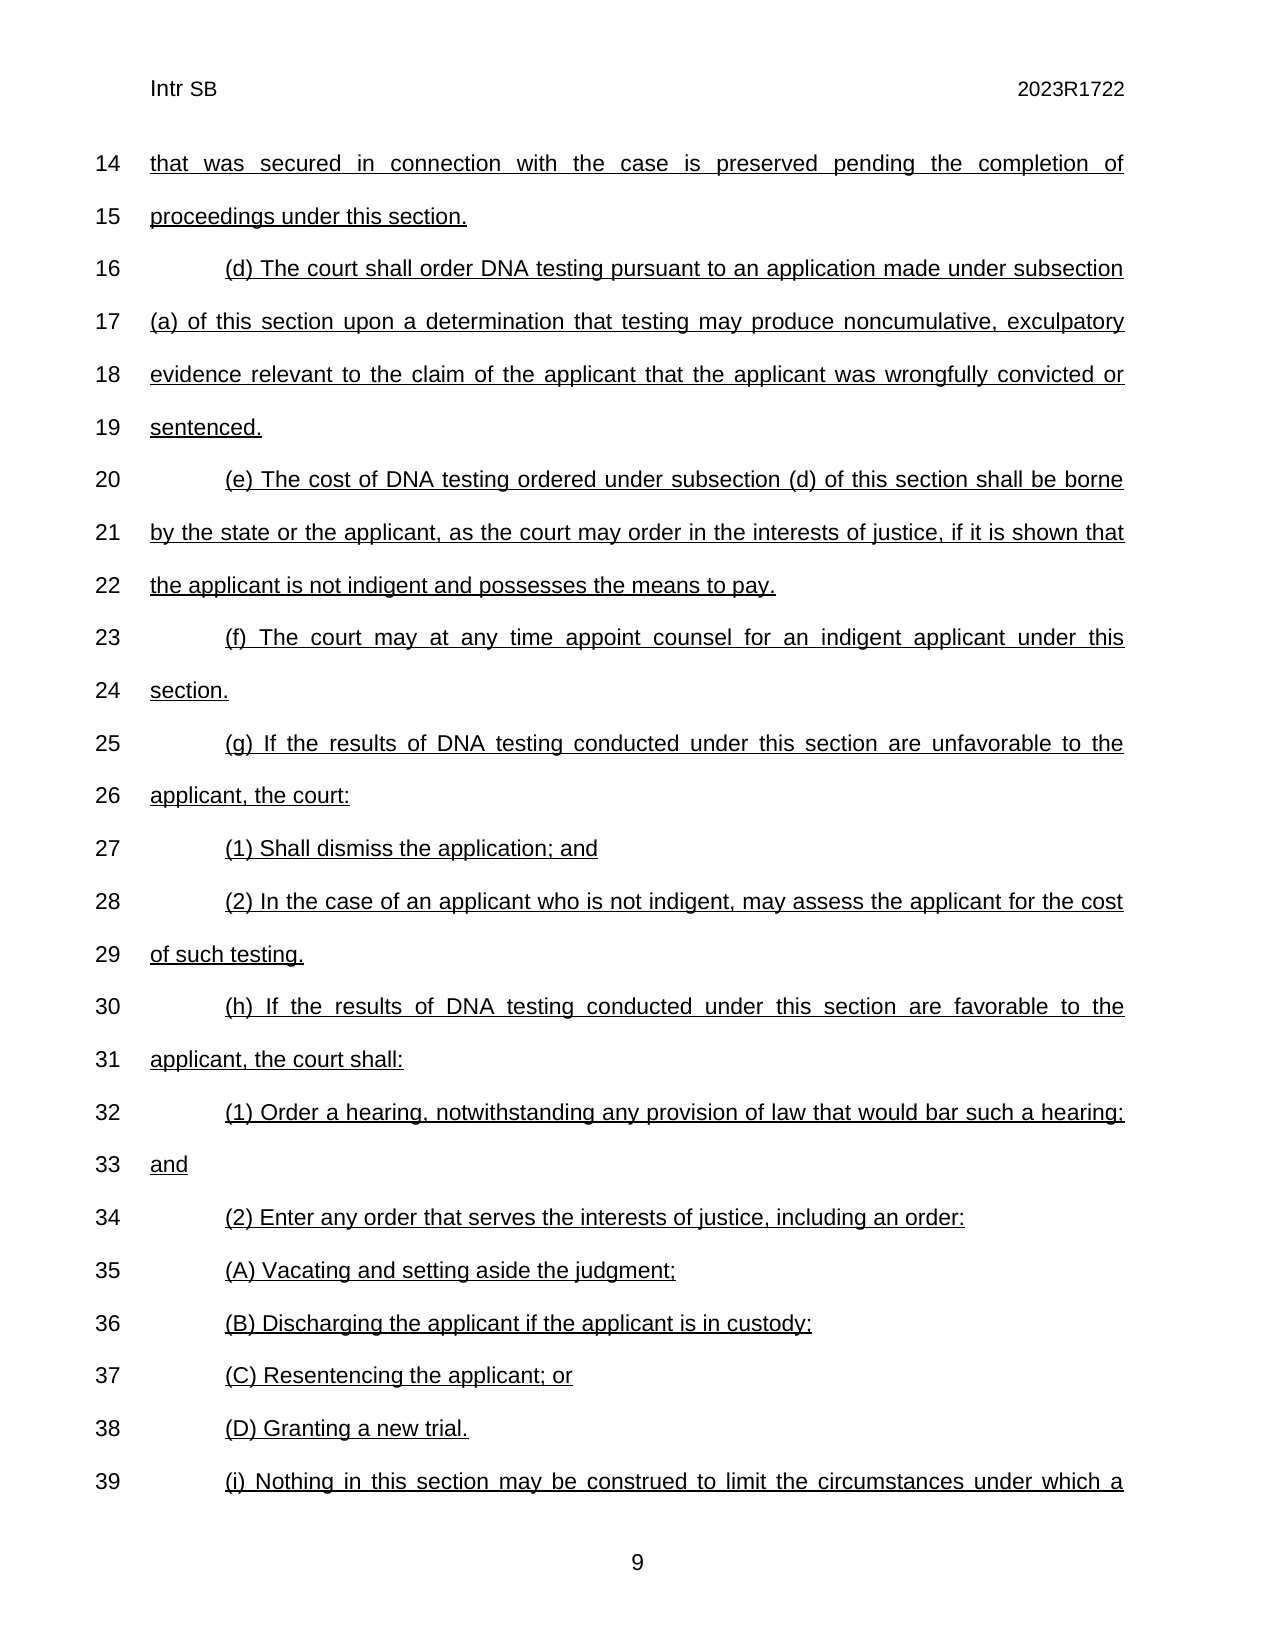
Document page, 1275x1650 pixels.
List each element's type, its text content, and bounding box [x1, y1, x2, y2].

text (f) The court may at any time appoint counsel for an indigent applicant under this section. [150, 624, 1125, 703]
text (e) The cost of DNA testing ordered under subsection (d) of this section shall be borne by the state or the applicant, as the court may order in the interests of justice, if it is shown that the applicant is not indigent and possesses the means to pay. [150, 543, 1125, 598]
text (d) The court shall order DNA testing pursuant to an application made under subsection (a) of this section upon a determination that testing may produce noncumulative, exculpatory evidence relevant to the claim of the applicant that the applicant was wrongfully convicted or sentenced. [150, 255, 1125, 331]
text (B) Discharging the applicant if the applicant is in custody; [150, 1309, 1125, 1336]
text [150, 150, 1125, 229]
text (A) Vacating and setting aside the judgment; [150, 1257, 1125, 1283]
text (C) Resentencing the applicant; or [150, 1362, 1125, 1389]
text (D) Granting a new trial. [150, 1415, 1125, 1441]
text (e) The cost of DNA testing ordered under subsection (d) of this section shall be borne by the state or the applicant, as the court may order in the interests of justice, if it is shown that the applicant is not indigent and possesses the means to pay. [150, 466, 1125, 542]
text (1) Shall dismiss the application; and [150, 835, 1125, 862]
text (2) Enter any order that serves the interests of justice, including an order: [150, 1204, 1125, 1231]
text (2) In the case of an applicant who is not indigent, may assess the applicant for the cost of such testing. [150, 888, 1125, 967]
text (d) The court shall order DNA testing pursuant to an application made under subsection (a) of this section upon a determination that testing may produce noncumulative, exculpatory evidence relevant to the claim of the applicant that the applicant was wrongfully convicted or sentenced. [150, 332, 1125, 384]
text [150, 1468, 1125, 1494]
text (1) Order a hearing, notwithstanding any provision of law that would bar such a hearing; and [150, 1099, 1125, 1178]
text (g) If the results of DNA testing conducted under this section are unfavorable to the applicant, the court: [150, 730, 1125, 809]
text (h) If the results of DNA testing conducted under this section are favorable to the applicant, the court shall: [150, 993, 1125, 1072]
text (d) The court shall order DNA testing pursuant to an application made under subsection (a) of this section upon a determination that testing may produce noncumulative, exculpatory evidence relevant to the claim of the applicant that the applicant was wrongfully convicted or sentenced. [150, 385, 1125, 440]
